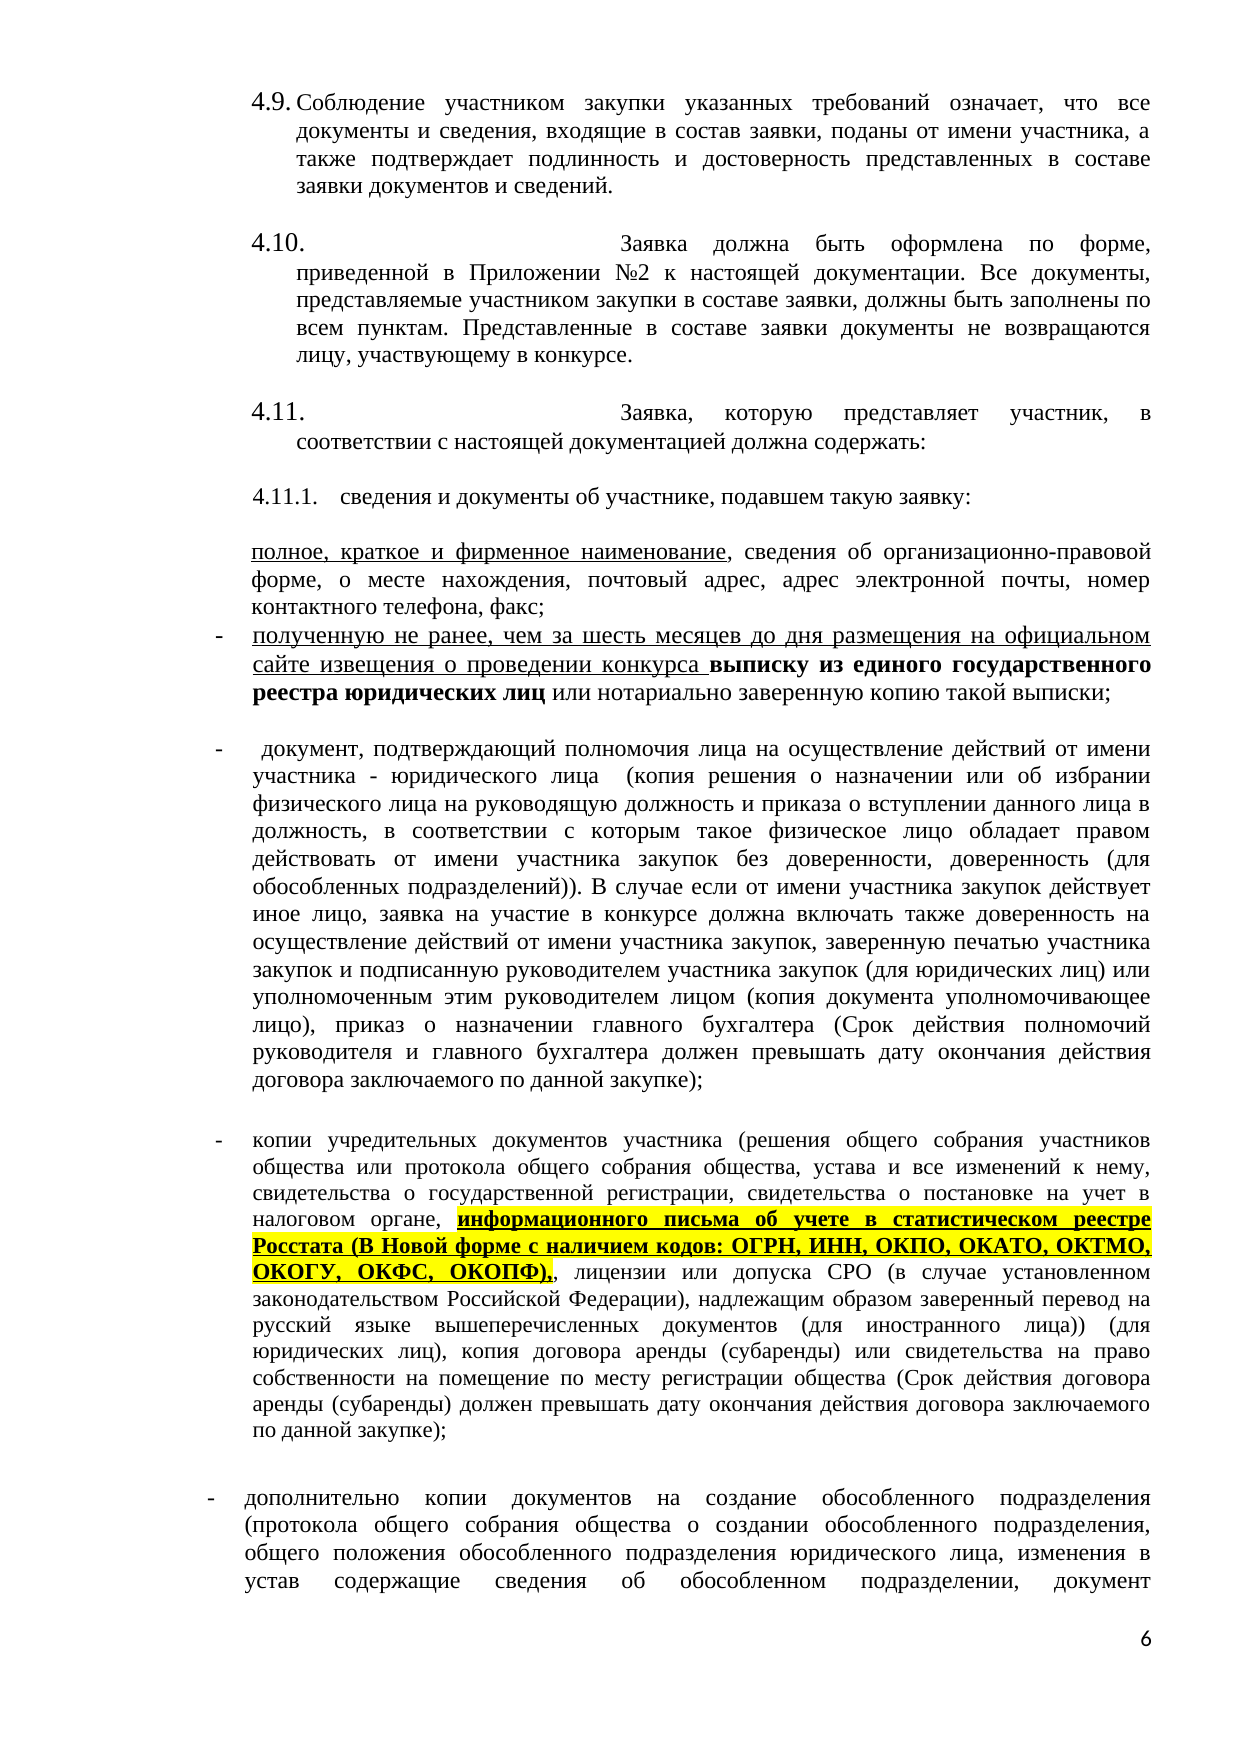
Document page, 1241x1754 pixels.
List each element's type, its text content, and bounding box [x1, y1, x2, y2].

list полученную не ранее, чем за шесть месяцев до дня размещения на официальном сайте извещения о проведении конкурса выписку из единого государственного реестра юридических лиц или нотариально заверенную копию такой выписки; [215, 620, 1152, 706]
list Заявка должна быть оформлена по форме, приведенной в Приложении №2 к настоящей документации. Все документы, представляемые участником закупки в составе заявки, должны быть заполнены по всем пунктам. Представленные в составе заявки документы не возвращаются лицу, участвующему в конкурсе. [251, 226, 1152, 368]
list полное, краткое и фирменное наименование, сведения об организационно-правовой форме, о месте нахождения, почтовый адрес, адрес электронной почты, номер контактного телефона, факс; [177, 537, 1152, 620]
list Соблюдение участником закупки указанных требований означает, что все документы и сведения, входящие в состав заявки, поданы от имени участника, а также подтверждает подлинность и достоверность представленных в составе заявки документов и сведений. [251, 85, 1152, 199]
list сведения и документы об участнике, подавшем такую заявку: [252, 482, 1152, 509]
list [207, 1483, 1152, 1593]
list Заявка, которую представляет участник, в соответствии с настоящей документацией должна содержать: [251, 396, 1152, 454]
list документ, подтверждающий полномочия лица на осуществление действий от имени участника - юридического лица (копия решения о назначении или об избрании физического лица на руководящую должность и приказа о вступлении данного лица в должность, в соответствии с которым такое физическое лицо обладает правом действовать от имени участника закупок без доверенности, доверенность (для обособленных подразделений)). В случае если от имени участника закупок действует иное лицо, заявка на участие в конкурсе должна включать также доверенность на осуществление действий от имени участника закупок, заверенную печатью участника закупок и подписанную руководителем участника закупок (для юридических лиц) или уполномоченным этим руководителем лицом (копия документа уполномочивающее лицо), приказ о назначении главного бухгалтера (Срок действия полномочий руководителя и главного бухгалтера должен превышать дату окончания действия договора заключаемого по данной закупке); [215, 734, 1152, 1093]
list копии учредительных документов участника (решения общего собрания участников общества или протокола общего собрания общества, устава и все изменений к нему, свидетельства о государственной регистрации, свидетельства о постановке на учет в налоговом органе, информационного письма об учете в статистическом реестре Росстата (В Новой форме с наличием кодов: ОГРН, ИНН, ОКПО, ОКАТО, ОКТМО, ОКОГУ, ОКФС, ОКОПФ),, лицензии или допуска СРО (в случае установленном законодательством Российской Федерации), надлежащим образом заверенный перевод на русский языке вышеперечисленных документов (для иностранного лица)) (для юридических лиц), копия договора аренды (субаренды) или свидетельства на право собственности на помещение по месту регистрации общества (Срок действия договора аренды (субаренды) должен превышать дату окончания действия договора заключаемого по данной закупке); [215, 1126, 1152, 1443]
